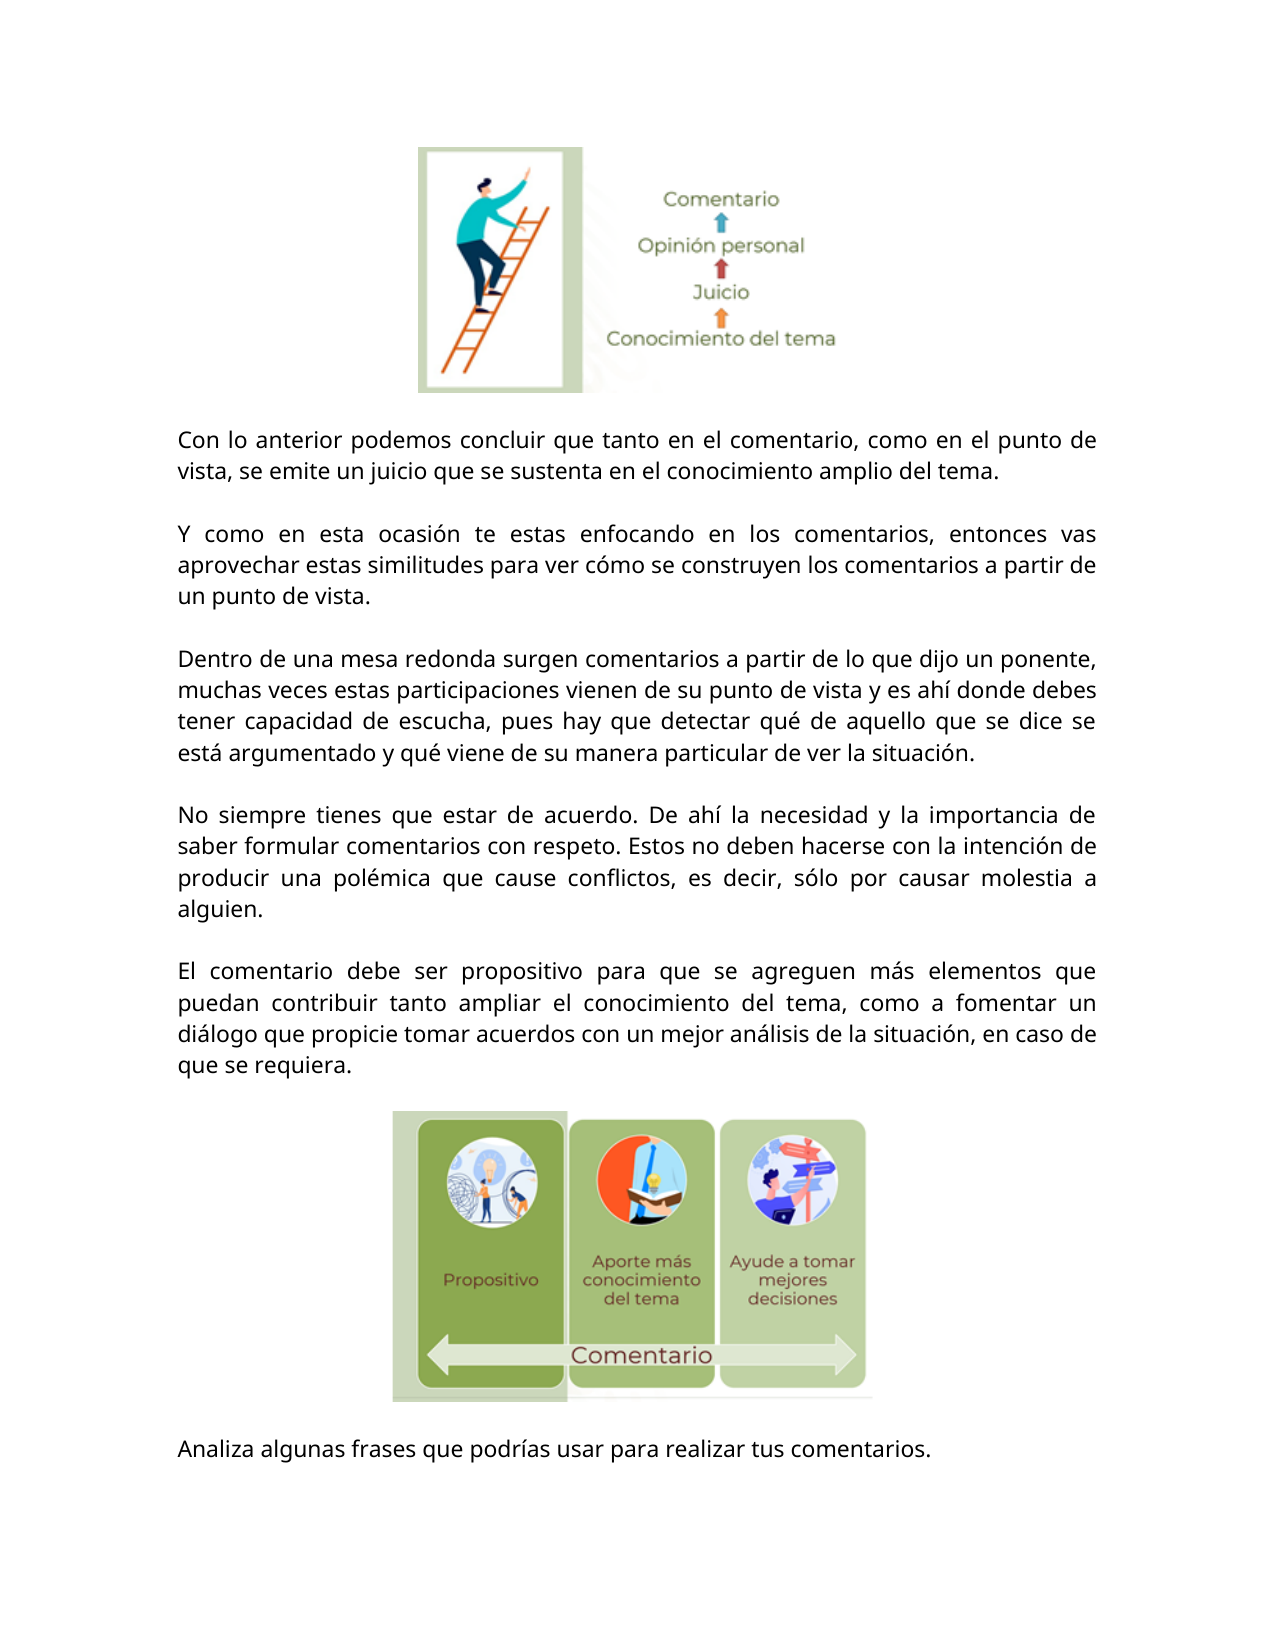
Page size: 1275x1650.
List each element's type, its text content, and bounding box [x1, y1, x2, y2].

text No siempre tienes que estar de acuerdo. De ahí la necesidad y la importancia de saber formular comentarios con respeto. Estos no deben hacerse con la intención de producir una polémica que cause conflictos, es decir, sólo por causar molestia a alguien. [177, 799, 1098, 924]
text El comentario debe ser propositivo para que se agreguen más elementos que puedan contribuir tanto ampliar el conocimiento del tema, como a fomentar un diálogo que propicie tomar acuerdos con un mejor análisis de la situación, en caso de que se requiera. [177, 955, 1098, 1080]
text Con lo anterior podemos concluir que tanto en el comentario, como en el punto de vista, se emite un juicio que se sustenta en el conocimiento amplio del tema. [177, 424, 1098, 487]
text Y como en esta ocasión te estas enfocando en los comentarios, entonces vas aprovechar estas similitudes para ver cómo se construyen los comentarios a partir de un punto de vista. [177, 518, 1098, 612]
picture [392, 1111, 883, 1402]
text Analiza algunas frases que podrías usar para realizar tus comentarios. [177, 1433, 1098, 1464]
picture [418, 147, 858, 393]
text Dentro de una mesa redonda surgen comentarios a partir de lo que dijo un ponente, muchas veces estas participaciones vienen de su punto de vista y es ahí donde debes tener capacidad de escucha, pues hay que detectar qué de aquello que se dice se está argumentado y qué viene de su manera particular de ver la situación. [177, 643, 1098, 768]
